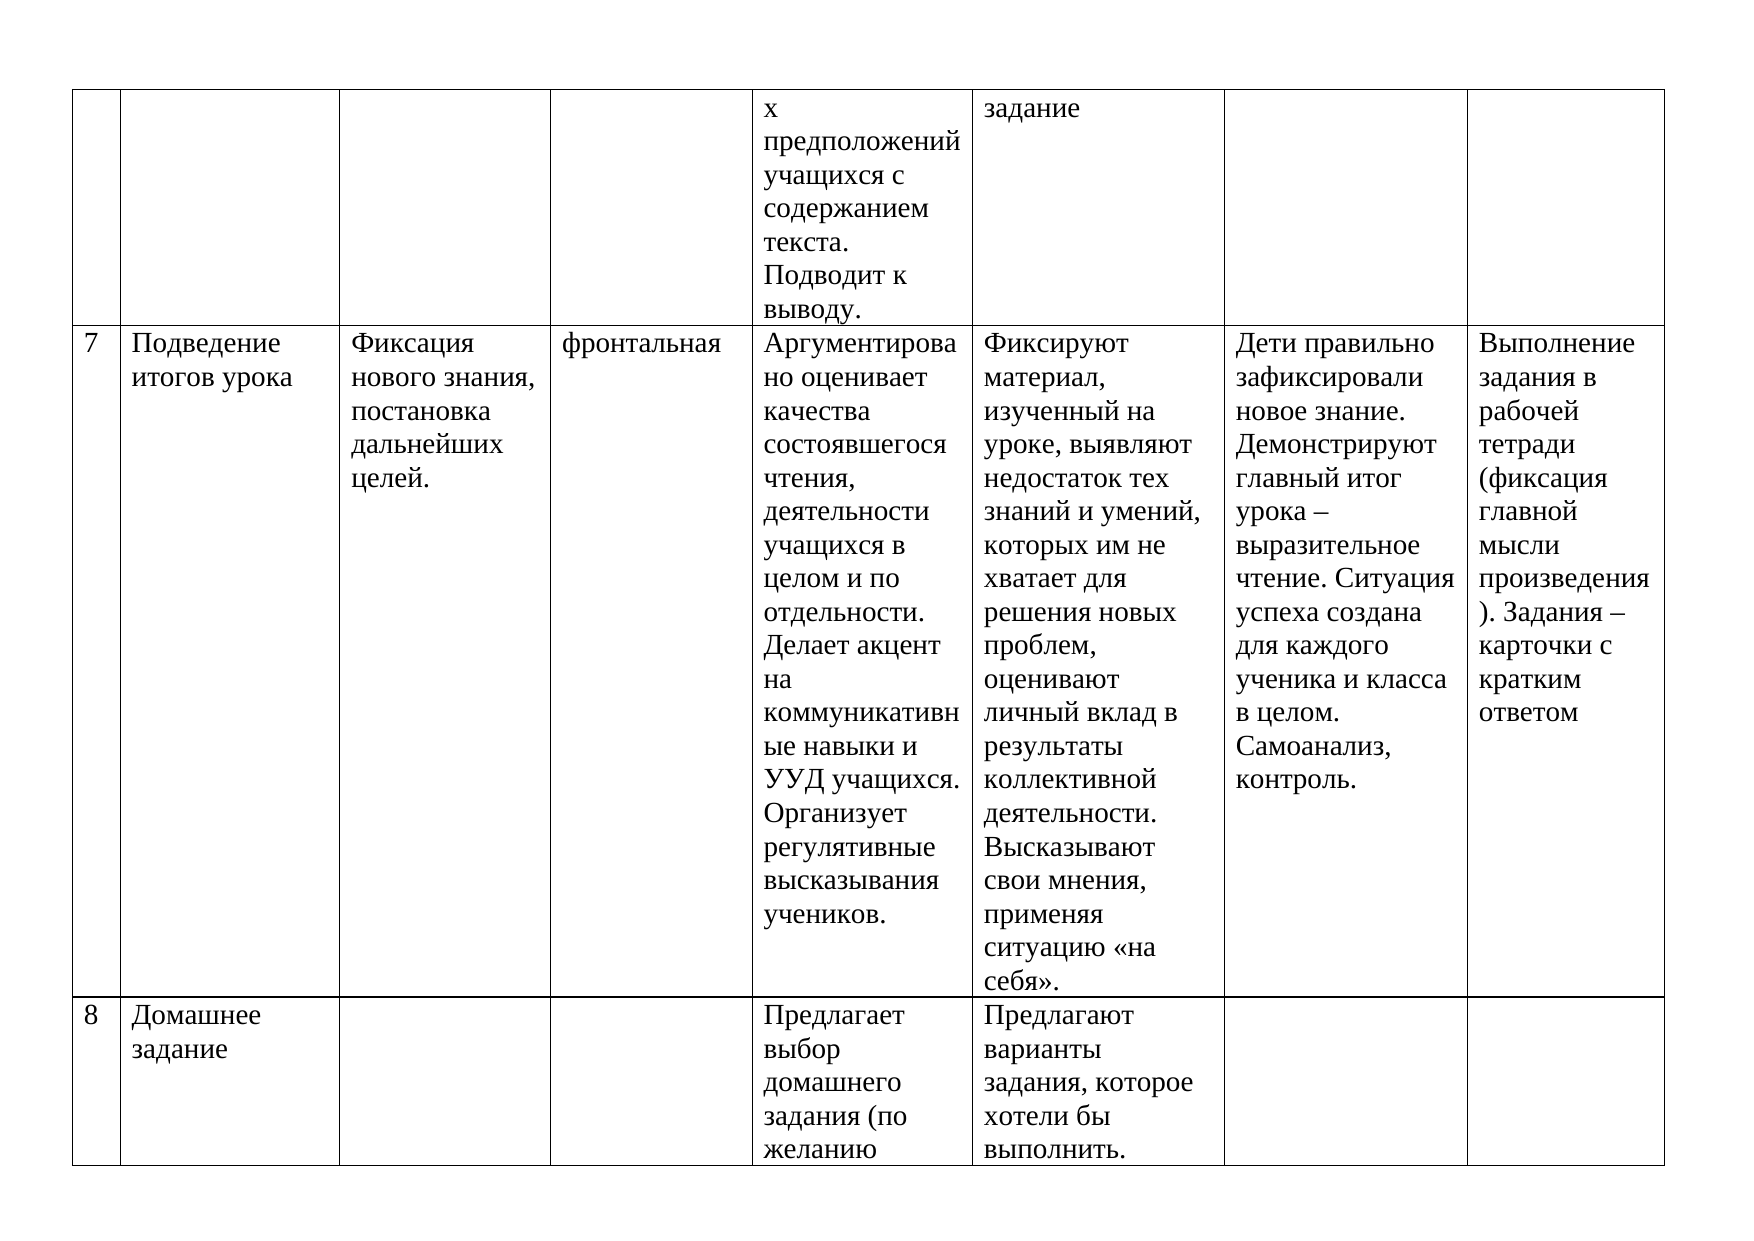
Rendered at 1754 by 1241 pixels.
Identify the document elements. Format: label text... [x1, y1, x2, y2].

table_cell [340, 998, 550, 1165]
table_cell [1468, 998, 1664, 1165]
table_cell Фиксируют материал, изученный на уроке, выявляют недостаток тех знаний и умений, которых им не хватает для решения новых проблем, оценивают личный вклад в результаты коллективной деятельности. Высказывают свои мнения, применяя ситуацию «на себя». [973, 326, 1224, 996]
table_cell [1225, 90, 1467, 324]
table_cell Фиксация нового знания, постановка дальнейших целей. [340, 326, 550, 996]
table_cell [1468, 90, 1664, 324]
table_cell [753, 998, 972, 1165]
table_cell 8 [73, 998, 120, 1165]
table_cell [973, 90, 1224, 324]
table_cell [1225, 998, 1467, 1165]
table_cell 7 [73, 326, 120, 996]
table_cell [121, 90, 339, 324]
table_cell 6 [73, 90, 120, 324]
table_cell [551, 998, 752, 1165]
table_cell Аргументировано оценивает качества состоявшегося чтения, деятельности учащихся в целом и по отдельности. Делает акцент на коммуникативные навыки и УУД учащихся. Организует регулятивные высказывания учеников. [753, 326, 972, 996]
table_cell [753, 90, 972, 324]
table_cell Домашнее задание [121, 998, 339, 1165]
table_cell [551, 90, 752, 324]
table_cell Выполнение задания в рабочей тетради (фиксация главной мысли произведения). Задания – карточки с кратким ответом [1468, 326, 1664, 996]
table_cell фронтальная [551, 326, 752, 996]
table_cell Дети правильно зафиксировали новое знание. Демонстрируют главный итог урока – выразительное чтение. Ситуация успеха создана для каждого ученика и класса в целом. Самоанализ, контроль. [1225, 326, 1467, 996]
table_cell Подведение итогов урока [121, 326, 339, 996]
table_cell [340, 90, 550, 324]
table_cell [973, 998, 1224, 1165]
